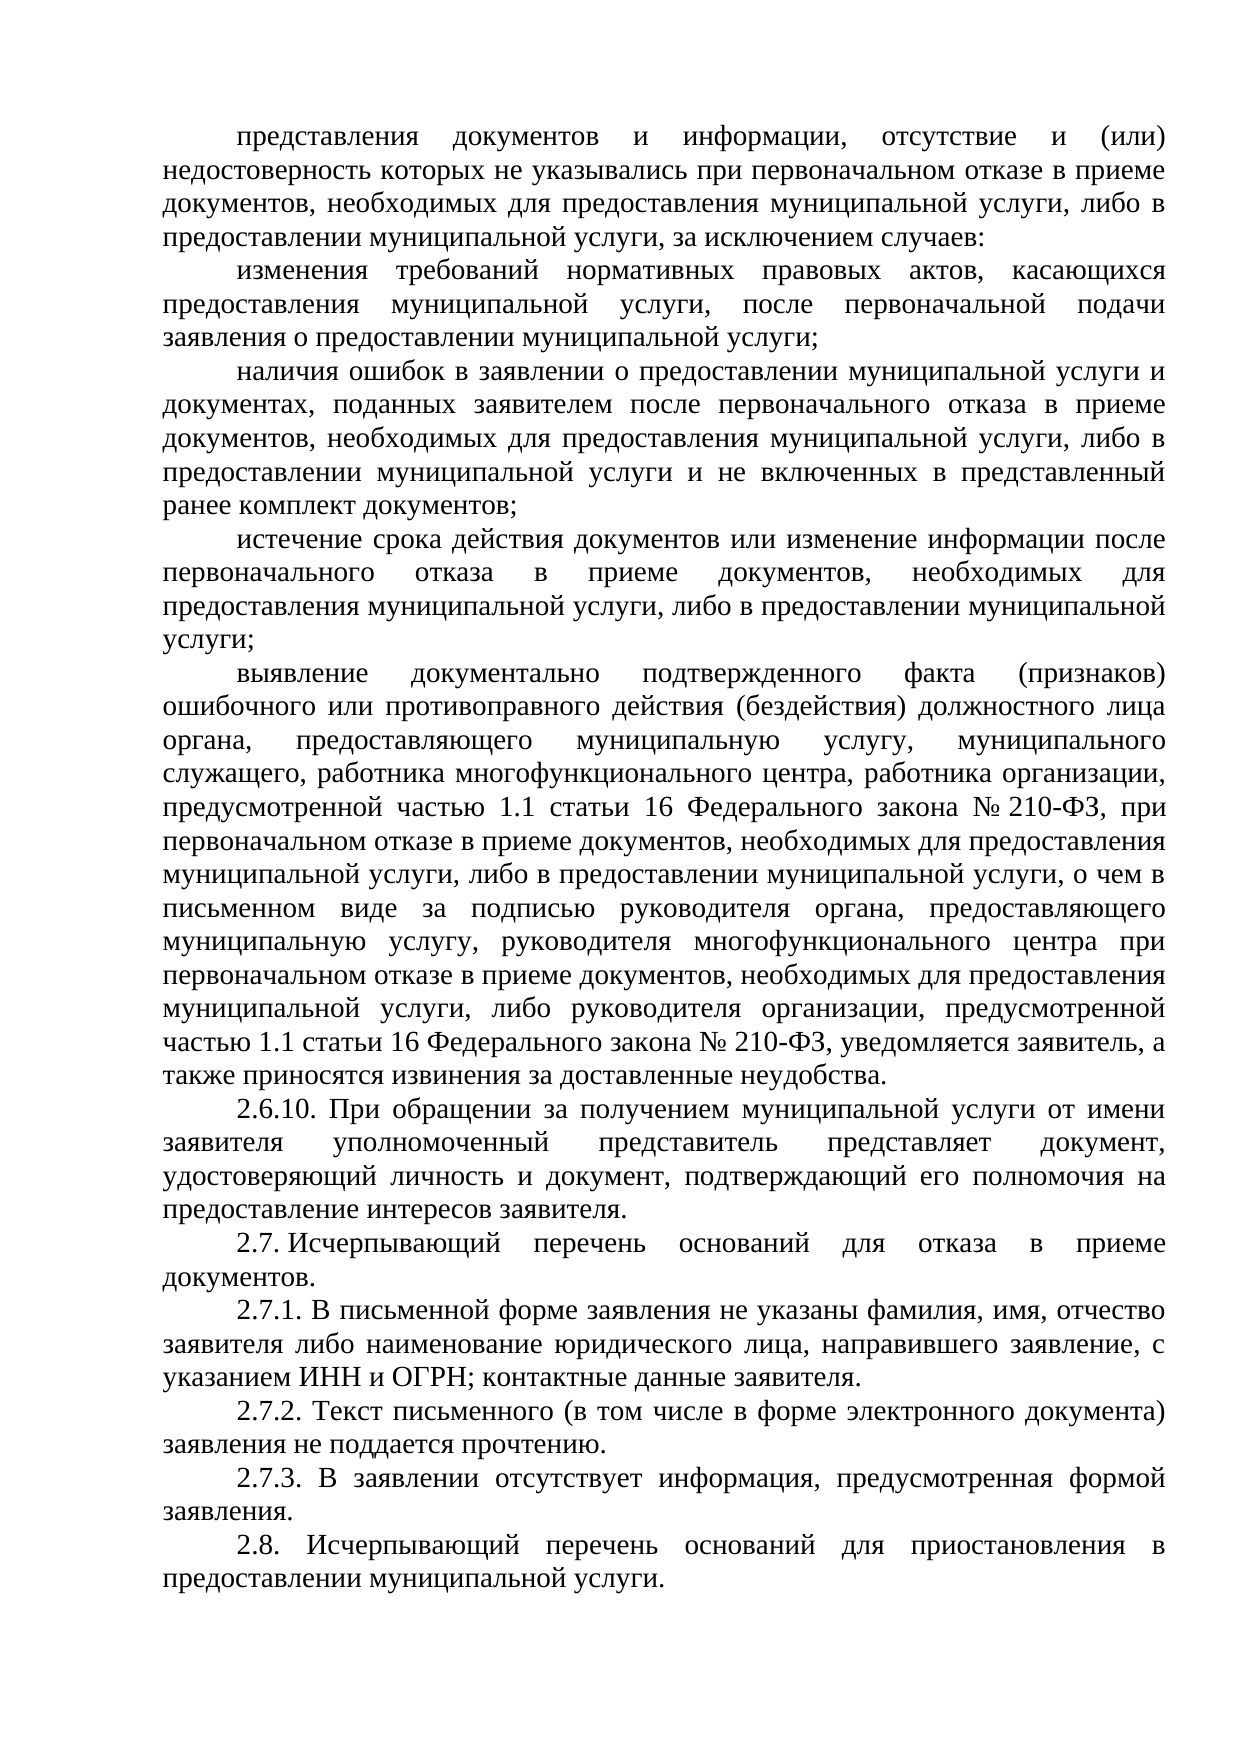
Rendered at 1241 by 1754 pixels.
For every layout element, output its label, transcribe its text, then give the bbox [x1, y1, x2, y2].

text 2.7.1. В письменной форме заявления не указаны фамилия, имя, отчество заявителя либо наименование юридического лица, направившего заявление, с указанием ИНН и ОГРН; контактные данные заявителя. [162, 1292, 1167, 1393]
text 2.6.10. При обращении за получением муниципальной услуги от имени заявителя уполномоченный представитель представляет документ, удостоверяющий личность и документ, подтверждающий его полномочия на предоставление интересов заявителя. [162, 1091, 1167, 1225]
text 2.7.2. Текст письменного (в том числе в форме электронного документа) заявления не поддается прочтению. [162, 1393, 1167, 1460]
text 2.7.3. В заявлении отсутствует информация, предусмотренная формой заявления. [162, 1460, 1167, 1527]
text изменения требований нормативных правовых актов, касающихся предоставления муниципальной услуги, после первоначальной подачи заявления о предоставлении муниципальной услуги; [162, 252, 1167, 353]
text наличия ошибок в заявлении о предоставлении муниципальной услуги и документах, поданных заявителем после первоначального отказа в приеме документов, необходимых для предоставления муниципальной услуги, либо в предоставлении муниципальной услуги и не включенных в представленный ранее комплект документов; [162, 353, 1167, 521]
text истечение срока действия документов или изменение информации после первоначального отказа в приеме документов, необходимых для предоставления муниципальной услуги, либо в предоставлении муниципальной услуги; [162, 521, 1167, 655]
text 2.7. Исчерпывающий перечень оснований для отказа в приеме документов. [162, 1225, 1167, 1292]
text представления документов и информации, отсутствие и (или) недостоверность которых не указывались при первоначальном отказе в приеме документов, необходимых для предоставления муниципальной услуги, либо в предоставлении муниципальной услуги, за исключением случаев: [162, 118, 1167, 252]
text выявление документально подтвержденного факта (признаков) ошибочного или противоправного действия (бездействия) должностного лица органа, предоставляющего муниципальную услугу, муниципального служащего, работника многофункционального центра, работника организации, предусмотренной частью 1.1 статьи 16 Федерального закона № 210-ФЗ, при первоначальном отказе в приеме документов, необходимых для предоставления муниципальной услуги, либо в предоставлении муниципальной услуги, о чем в письменном виде за подписью руководителя органа, предоставляющего муниципальную услугу, руководителя многофункционального центра при первоначальном отказе в приеме документов, необходимых для предоставления муниципальной услуги, либо руководителя организации, предусмотренной частью 1.1 статьи 16 Федерального закона № 210-ФЗ, уведомляется заявитель, а также приносятся извинения за доставленные неудобства. [162, 655, 1167, 1091]
text 2.8. Исчерпывающий перечень оснований для приостановления в предоставлении муниципальной услуги. [162, 1527, 1167, 1594]
